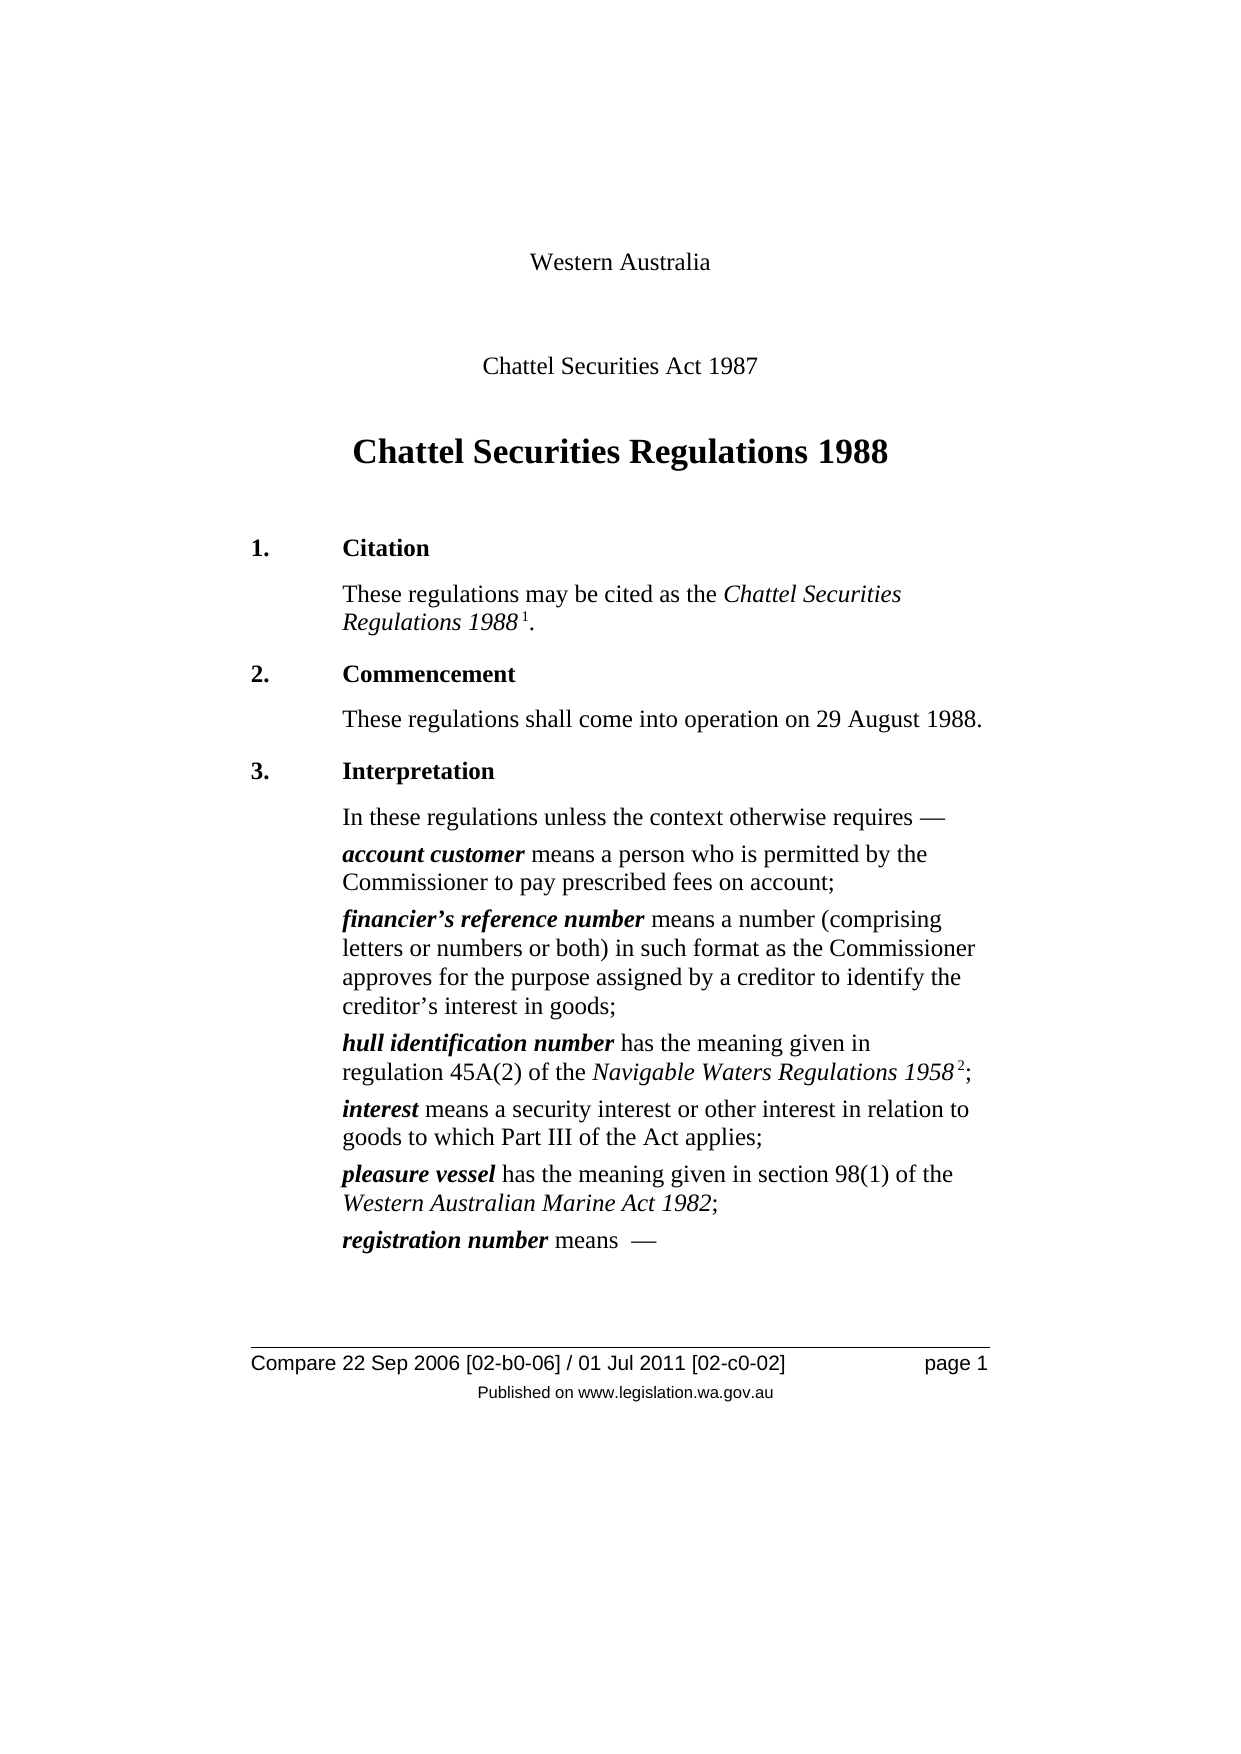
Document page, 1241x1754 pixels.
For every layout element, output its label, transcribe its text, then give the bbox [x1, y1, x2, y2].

text financier’s reference number means a number (comprising letters or numbers or both) in such format as the Commissioner approves for the purpose assigned by a creditor to identify the creditor’s interest in goods; [251, 904, 990, 1019]
text registration number means — [251, 1225, 990, 1254]
text pleasure vessel has the meaning given in section 98(1) of the Western Australian Marine Act 1982; [251, 1159, 990, 1217]
subtitle 2. Commencement [251, 659, 990, 688]
text hull identification number has the meaning given in regulation 45A(2) of the Navigable Waters Regulations 1958 2; [251, 1028, 990, 1085]
text account customer means a person who is permitted by the Commissioner to pay prescribed fees on account; [251, 839, 990, 896]
text Western Australia [251, 247, 990, 276]
subtitle 1. Citation [251, 533, 990, 562]
text These regulations may be cited as the Chattel Securities Regulations 1988 1. [251, 579, 990, 636]
text interest means a security interest or other interest in relation to goods to which Part III of the Act applies; [251, 1094, 990, 1151]
text These regulations shall come into operation on 29 August 1988. [251, 704, 990, 733]
subtitle 3. Interpretation [251, 756, 990, 785]
text In these regulations unless the context otherwise requires — [251, 802, 990, 830]
text Chattel Securities Act 1987 [251, 351, 990, 380]
text Chattel Securities Regulations 1988 [251, 430, 990, 471]
